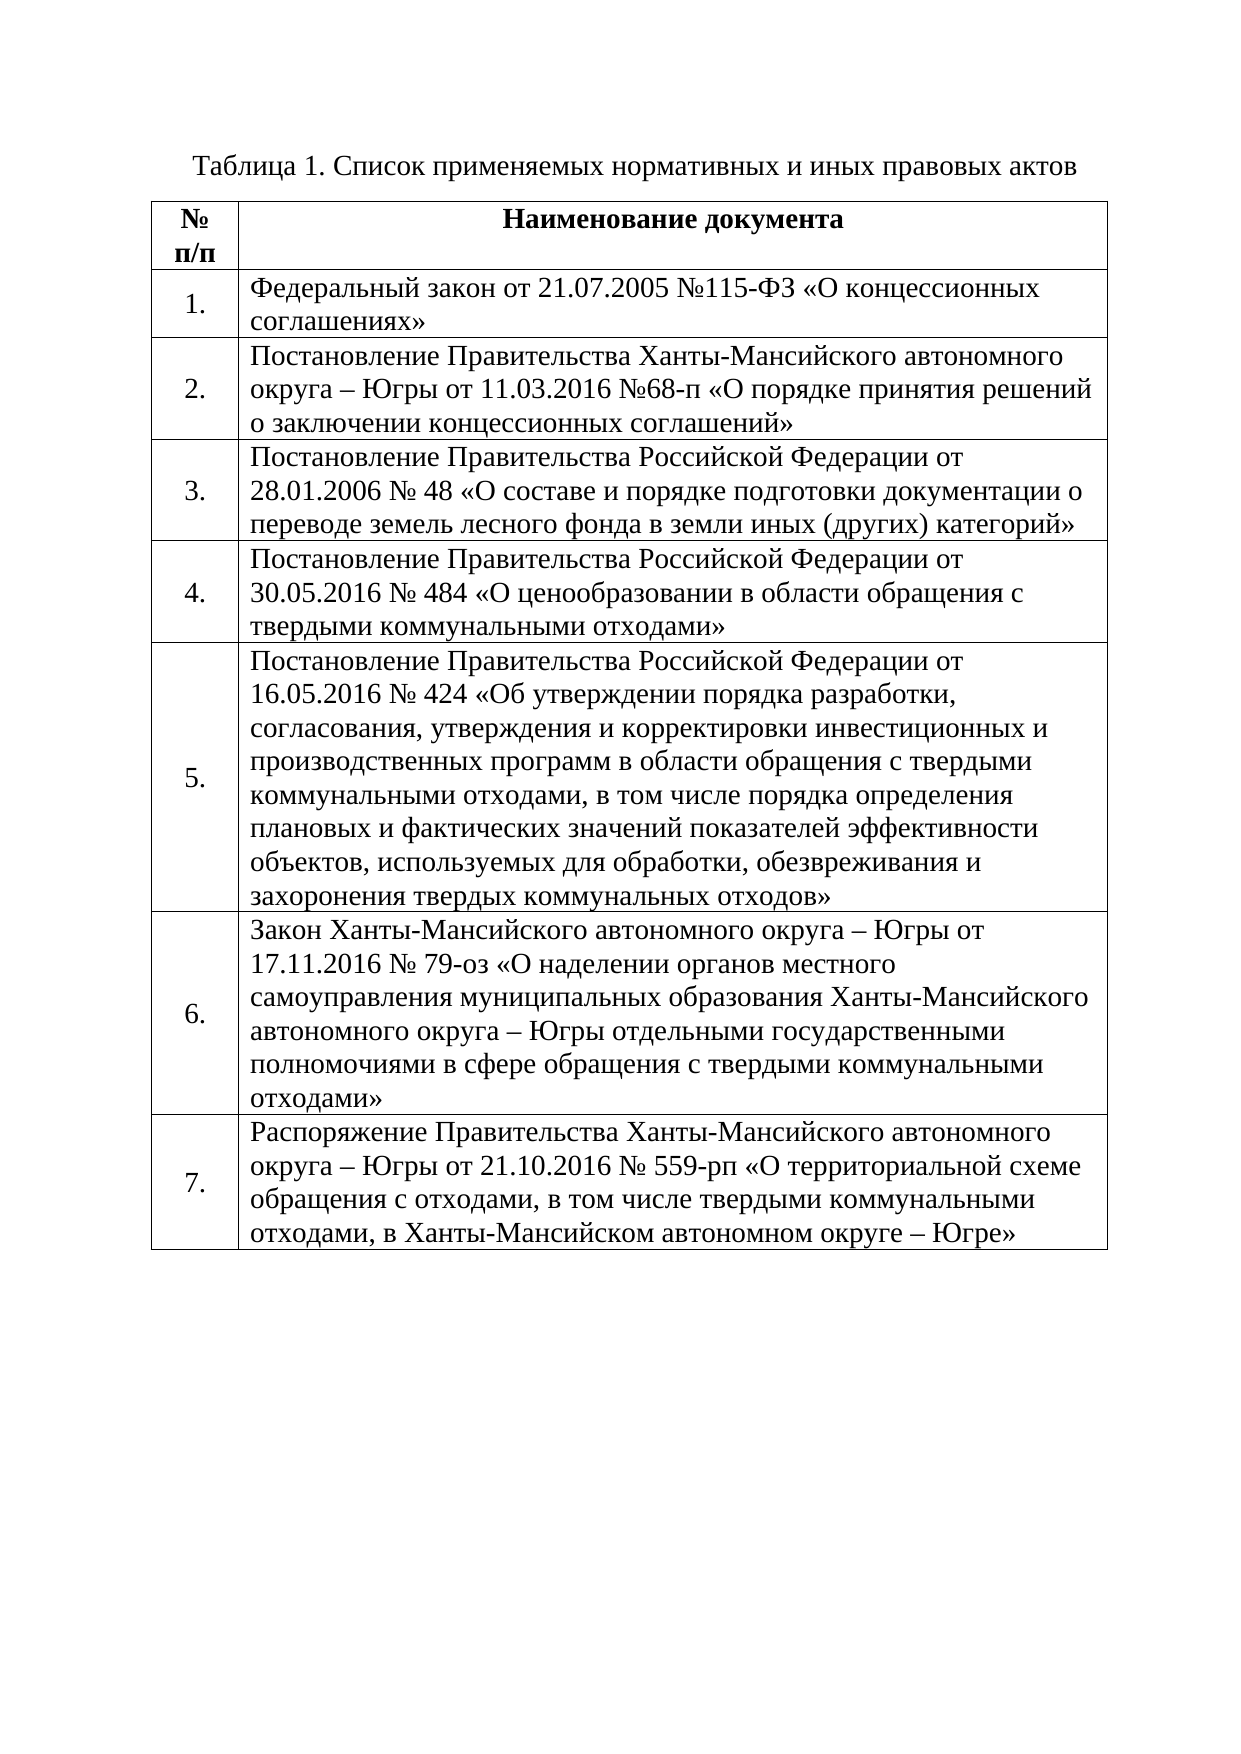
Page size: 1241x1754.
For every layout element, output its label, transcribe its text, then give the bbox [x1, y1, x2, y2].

table_cell Постановление Правительства Российской Федерации от 28.01.2006 № 48 «О составе и порядке подготовки документации о переводе земель лесного фонда в земли иных (других) категорий» [239, 440, 1107, 540]
table_header № п/п [152, 202, 238, 269]
table_cell 6. [152, 912, 238, 1113]
table_cell Постановление Правительства Ханты-Мансийского автономного округа – Югры от 11.03.2016 №68-п «О порядке принятия решений о заключении концессионных соглашений» [239, 338, 1107, 438]
table_cell Постановление Правительства Российской Федерации от 16.05.2016 № 424 «Об утверждении порядка разработки, согласования, утверждения и корректировки инвестиционных и производственных программ в области обращения с твердыми коммунальными отходами, в том числе порядка определения плановых и фактических значений показателей эффективности объектов, используемых для обработки, обезвреживания и захоронения твердых коммунальных отходов» [239, 643, 1107, 911]
table_cell 7. [152, 1115, 238, 1249]
table_cell 3. [152, 440, 238, 540]
table_cell 5. [152, 643, 238, 911]
table_cell Федеральный закон от 21.07.2005 №115-ФЗ «О концессионных соглашениях» [239, 270, 1107, 337]
table_cell Распоряжение Правительства Ханты-Мансийского автономного округа – Югры от 21.10.2016 № 559-рп «О территориальной схеме обращения с отходами, в том числе твердыми коммунальными отходами, в Ханты-Мансийском автономном округе – Югре» [239, 1115, 1107, 1249]
table_cell Закон Ханты-Мансийского автономного округа – Югры от 17.11.2016 № 79-оз «О наделении органов местного самоуправления муниципальных образования Ханты-Мансийского автономного округа – Югры отдельными государственными полномочиями в сфере обращения с твердыми коммунальными отходами» [239, 912, 1107, 1113]
table_cell Постановление Правительства Российской Федерации от 30.05.2016 № 484 «О ценообразовании в области обращения с твердыми коммунальными отходами» [239, 541, 1107, 642]
text Таблица 1. Список применяемых нормативных и иных правовых актов [162, 148, 1107, 181]
table_cell 2. [152, 338, 238, 438]
table_header Наименование документа [239, 202, 1107, 269]
table_cell 4. [152, 541, 238, 642]
table_cell 1. [152, 270, 238, 337]
